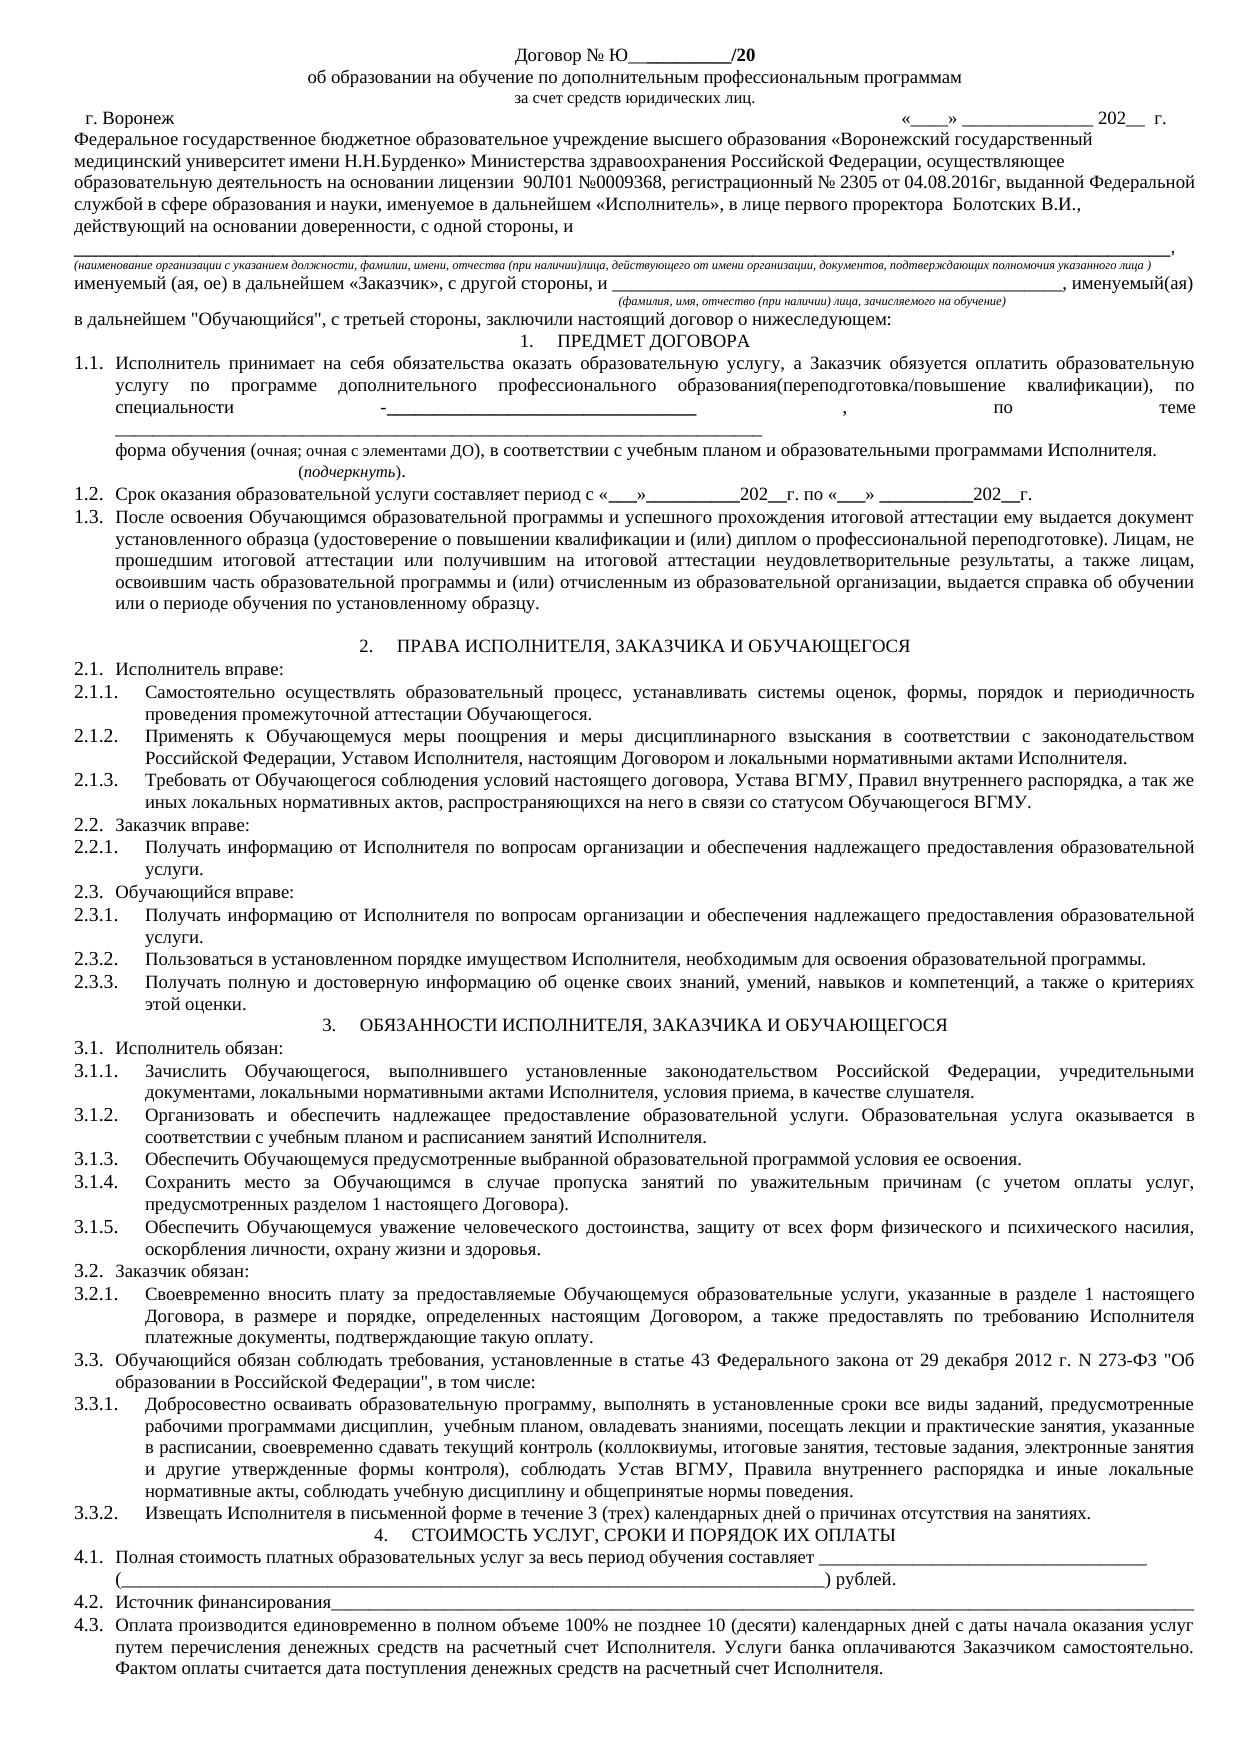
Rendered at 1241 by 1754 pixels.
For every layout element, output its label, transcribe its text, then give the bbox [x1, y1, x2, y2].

list ПРЕДМЕТ ДОГОВОРА [74, 329, 1196, 351]
text (фамилия, имя, отчество (при наличии) лица, зачисляемого на обучение) [357, 294, 1196, 308]
list Обеспечить Обучающемуся предусмотренные выбранной образовательной программой условия ее освоения. [74, 1147, 1196, 1170]
list Своевременно вносить плату за предоставляемые Обучающемуся образовательные услуги, указанные в разделе 1 настоящего Договора, в размере и порядке, определенных настоящим Договором, а также предоставлять по требованию Исполнителя платежные документы, подтверждающие такую оплату. [74, 1282, 1196, 1348]
list СТОИМОСТЬ УСЛУГ, СРОКИ И ПОРЯДОК ИХ ОПЛАТЫ [74, 1524, 1196, 1546]
list Получать полную и достоверную информацию об оценке своих знаний, умений, навыков и компетенций, а также о критериях этой оценки. [74, 970, 1196, 1014]
text (подчеркнуть). [115, 460, 1196, 482]
list Обучающийся вправе: [74, 880, 1196, 903]
list Срок оказания образовательной услуги составляет период с «___»__________202__г. по «___» __________202__г. [74, 482, 1196, 504]
list Требовать от Обучающегося соблюдения условий настоящего договора, Устава ВГМУ, Правил внутреннего распорядка, а так же иных локальных нормативных актов, распространяющихся на него в связи со статусом Обучающегося ВГМУ. [74, 768, 1196, 813]
list Извещать Исполнителя в письменной форме в течение 3 (трех) календарных дней о причинах отсутствия на занятиях. [74, 1501, 1196, 1524]
table_header «____» ______________ 202__ г. [620, 107, 1178, 128]
list Исполнитель обязан: [74, 1036, 1196, 1059]
list Применять к Обучающемуся меры поощрения и меры дисциплинарного взыскания в соответствии с законодательством Российской Федерации, Уставом Исполнителя, настоящим Договором и локальными нормативными актами Исполнителя. [74, 724, 1196, 768]
list Исполнитель вправе: [74, 657, 1196, 679]
list Источник финансирования____________________________________________________________________________________________ [74, 1590, 1196, 1613]
text Федеральное государственное бюджетное образовательное учреждение высшего образования «Воронежский государственный медицинский университет имени Н.Н.Бурденко» Министерства здравоохранения Российской Федерации, осуществляющее образовательную деятельность на основании лицензии 90Л01 №0009368, регистрационный № 2305 от 04.08.2016г, выданной Федеральной службой в сфере образования и науки, именуемое в дальнейшем «Исполнитель», в лице первого проректора Болотских В.И., действующий на основании доверенности, с одной стороны, и _________________________________________________________________________________________________________, [74, 128, 1196, 258]
text (наименование организации с указанием должности, фамилии, имени, отчества (при наличии)лица, действующего от имени организации, документов, подтверждающих полномочия указанного лица ) [74, 258, 1196, 272]
text за счет средств юридических лиц. [74, 87, 1196, 107]
list Сохранить место за Обучающимся в случае пропуска занятий по уважительным причинам (с учетом оплаты услуг, предусмотренных разделом 1 настоящего Договора). [74, 1170, 1196, 1214]
list Обучающийся обязан соблюдать требования, установленные в статье 43 Федерального закона от 29 декабря 2012 г. N 273-ФЗ "Об образовании в Российской Федерации", в том числе: [74, 1348, 1196, 1392]
text именуемый (ая, ое) в дальнейшем «Заказчик», с другой стороны, и ________________________________________________, именуемый(ая) [74, 272, 1196, 294]
text в дальнейшем "Обучающийся", с третьей стороны, заключили настоящий договор о нижеследующем: [74, 308, 1196, 329]
list Заказчик обязан: [74, 1259, 1196, 1282]
list Добросовестно осваивать образовательную программу, выполнять в установленные сроки все виды заданий, предусмотренные рабочими программами дисциплин, учебным планом, овладевать знаниями, посещать лекции и практические занятия, указанные в расписании, своевременно сдавать текущий контроль (коллоквиумы, итоговые занятия, тестовые задания, электронные занятия и другие утвержденные формы контроля), соблюдать Устав ВГМУ, Правила внутреннего распорядка и иные локальные нормативные акты, соблюдать учебную дисциплину и общепринятые нормы поведения. [74, 1392, 1196, 1501]
text форма обучения (очная; очная с элементами ДО), в соответствии с учебным планом и образовательными программами Исполнителя. [115, 439, 1196, 460]
text (___________________________________________________________________________) рублей. [115, 1568, 1196, 1590]
list Полная стоимость платных образовательных услуг за весь период обучения составляет ___________________________________ [74, 1546, 1196, 1568]
table_header г. Воронеж [74, 107, 620, 128]
list Пользоваться в установленном порядке имуществом Исполнителя, необходимым для освоения образовательной программы. [74, 947, 1196, 970]
list ОБЯЗАННОСТИ ИСПОЛНИТЕЛЯ, ЗАКАЗЧИКА И ОБУЧАЮЩЕГОСЯ [74, 1014, 1196, 1036]
list Организовать и обеспечить надлежащее предоставление образовательной услуги. Образовательная услуга оказывается в соответствии с учебным планом и расписанием занятий Исполнителя. [74, 1103, 1196, 1147]
list Оплата производится единовременно в полном объеме 100% не позднее 10 (десяти) календарных дней с даты начала оказания услуг путем перечисления денежных средств на расчетный счет Исполнителя. Услуги банка оплачиваются Заказчиком самостоятельно. Фактом оплаты считается дата поступления денежных средств на расчетный счет Исполнителя. [74, 1613, 1196, 1679]
list Исполнитель принимает на себя обязательства оказать образовательную услугу, а Заказчик обязуется оплатить образовательную услугу по программе дополнительного профессионального образования(переподготовка/повышение квалификации), по специальности -_________________________________ , по теме _____________________________________________________________________ [74, 351, 1196, 439]
list Зачислить Обучающегося, выполнившего установленные законодательством Российской Федерации, учредительными документами, локальными нормативными актами Исполнителя, условия приема, в качестве слушателя. [74, 1059, 1196, 1103]
list Получать информацию от Исполнителя по вопросам организации и обеспечения надлежащего предоставления образовательной услуги. [74, 903, 1196, 947]
list Обеспечить Обучающемуся уважение человеческого достоинства, защиту от всех форм физического и психического насилия, оскорбления личности, охрану жизни и здоровья. [74, 1214, 1196, 1259]
list ПРАВА ИСПОЛНИТЕЛЯ, ЗАКАЗЧИКА И ОБУЧАЮЩЕГОСЯ [74, 635, 1196, 657]
list После освоения Обучающимся образовательной программы и успешного прохождения итоговой аттестации ему выдается документ установленного образца (удостоверение о повышении квалификации и (или) диплом о профессиональной переподготовке). Лицам, не прошедшим итоговой аттестации или получившим на итоговой аттестации неудовлетворительные результаты, а также лицам, освоившим часть образовательной программы и (или) отчисленным из образовательной организации, выдается справка об обучении или о периоде обучения по установленному образцу. [74, 504, 1196, 614]
list Заказчик вправе: [74, 813, 1196, 836]
list Получать информацию от Исполнителя по вопросам организации и обеспечения надлежащего предоставления образовательной услуги. [74, 836, 1196, 880]
text об образовании на обучение по дополнительным профессиональным программам [74, 66, 1196, 87]
text Договор № Ю___________/20 [74, 44, 1196, 66]
list Самостоятельно осуществлять образовательный процесс, устанавливать системы оценок, формы, порядок и периодичность проведения промежуточной аттестации Обучающегося. [74, 679, 1196, 724]
